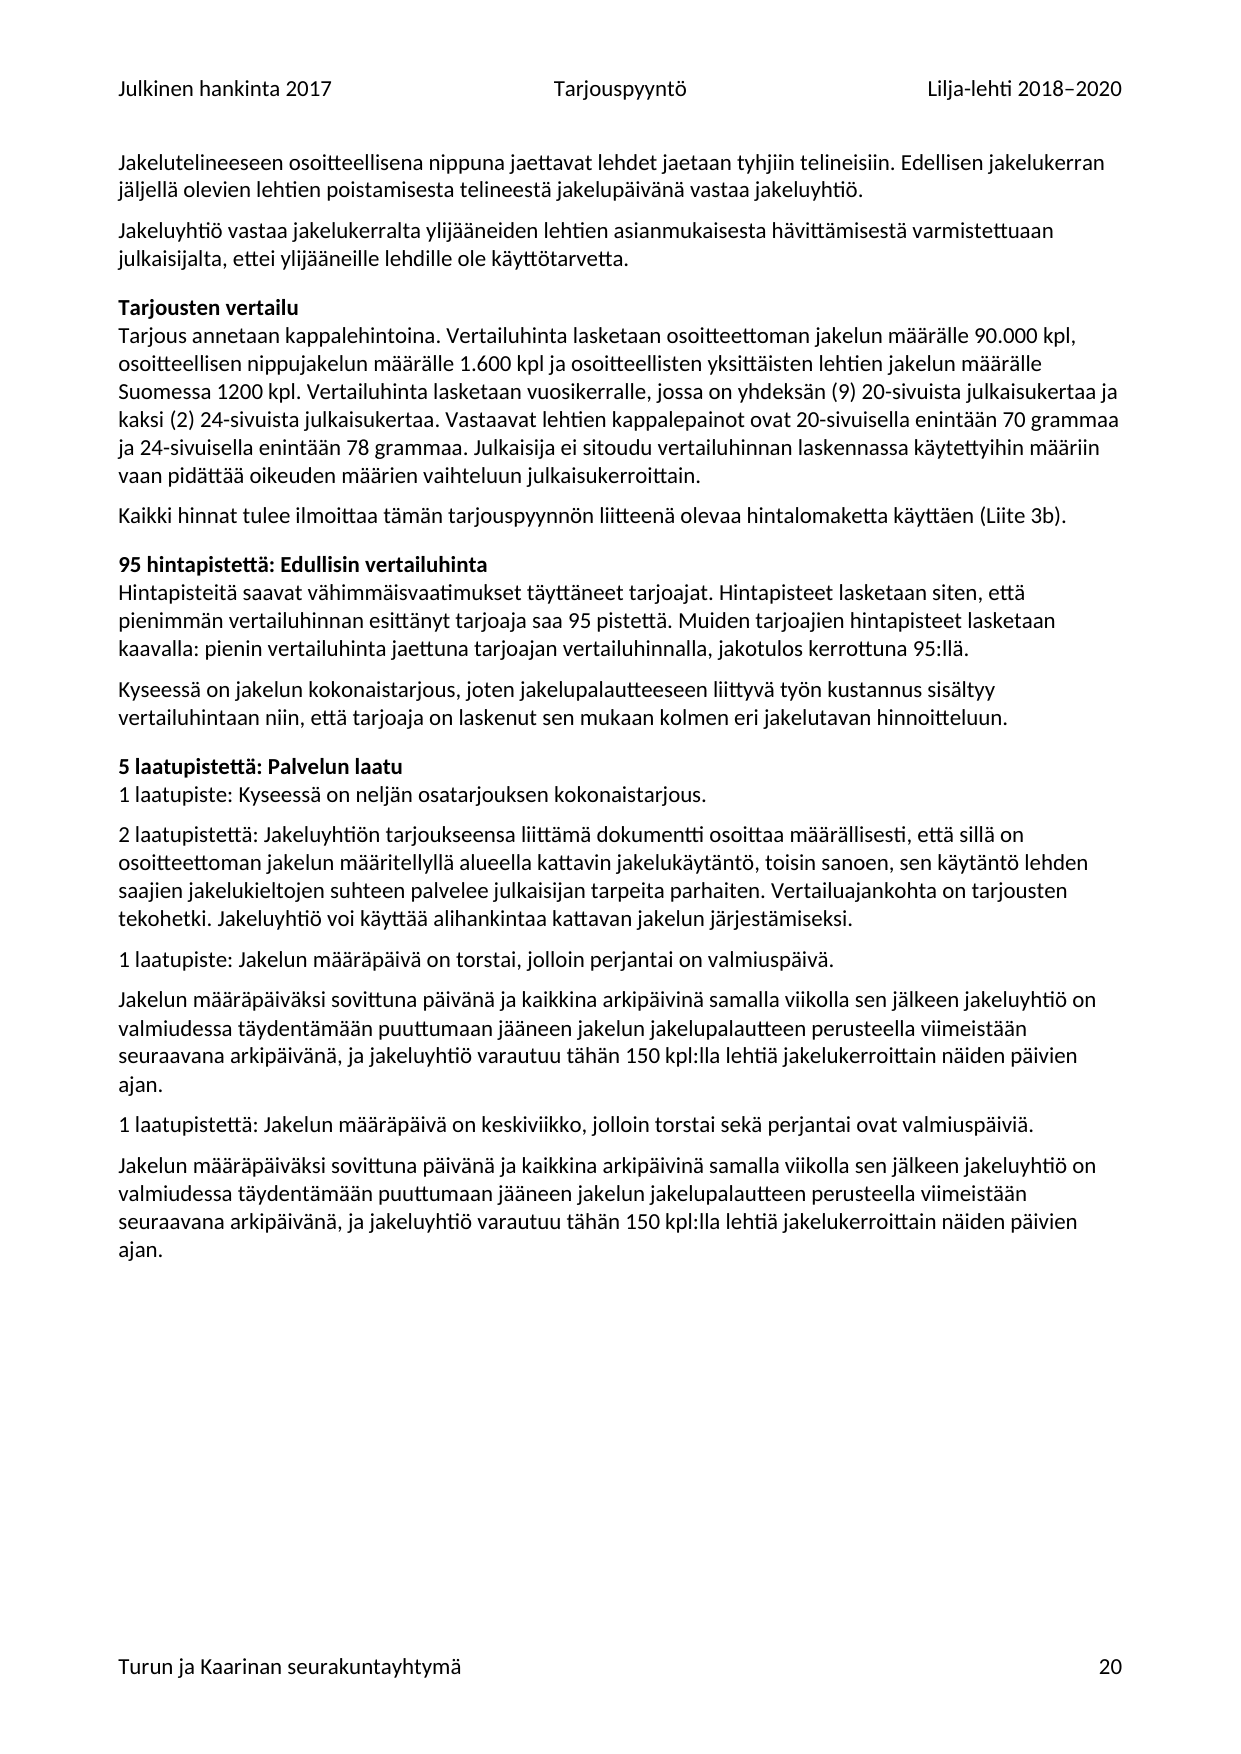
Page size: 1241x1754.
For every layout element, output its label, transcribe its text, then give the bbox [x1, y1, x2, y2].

text Tarjous annetaan kappalehintoina. Vertailuhinta lasketaan osoitteettoman jakelun määrälle 90.000 kpl, osoitteellisen nippujakelun määrälle 1.600 kpl ja osoitteellisten yksittäisten lehtien jakelun määrälle Suomessa 1200 kpl. Vertailuhinta lasketaan vuosikerralle, jossa on yhdeksän (9) 20-sivuista julkaisukertaa ja kaksi (2) 24-sivuista julkaisukertaa. Vastaavat lehtien kappalepainot ovat 20-sivuisella enintään 70 grammaa ja 24-sivuisella enintään 78 grammaa. Julkaisija ei sitoudu vertailuhinnan laskennassa käytettyihin määriin vaan pidättää oikeuden määrien vaihteluun julkaisukerroittain. [118, 321, 1122, 489]
text 1 laatupiste: Jakelun määräpäivä on torstai, jolloin perjantai on valmiuspäivä. [118, 945, 1122, 973]
text Jakelun määräpäiväksi sovittuna päivänä ja kaikkina arkipäivinä samalla viikolla sen jälkeen jakeluyhtiö on valmiudessa täydentämään puuttumaan jääneen jakelun jakelupalautteen perusteella viimeistään seuraavana arkipäivänä, ja jakeluyhtiö varautuu tähän 150 kpl:lla lehtiä jakelukerroittain näiden päivien ajan. [118, 1151, 1122, 1263]
subtitle 95 hintapistettä: Edullisin vertailuhinta [118, 551, 1122, 578]
subtitle 5 laatupistettä: Palvelun laatu [118, 752, 1122, 780]
text 2 laatupistettä: Jakeluyhtiön tarjoukseensa liittämä dokumentti osoittaa määrällisesti, että sillä on osoitteettoman jakelun määritellyllä alueella kattavin jakelukäytäntö, toisin sanoen, sen käytäntö lehden saajien jakelukieltojen suhteen palvelee julkaisijan tarpeita parhaiten. Vertailuajankohta on tarjousten tekohetki. Jakeluyhtiö voi käyttää alihankintaa kattavan jakelun järjestämiseksi. [118, 821, 1122, 933]
text 1 laatupistettä: Jakelun määräpäivä on keskiviikko, jolloin torstai sekä perjantai ovat valmiuspäiviä. [118, 1110, 1122, 1138]
text Kyseessä on jakelun kokonaistarjous, joten jakelupalautteeseen liittyvä työn kustannus sisältyy vertailuhintaan niin, että tarjoaja on laskenut sen mukaan kolmen eri jakelutavan hinnoitteluun. [118, 675, 1122, 731]
text Jakeluyhtiö vastaa jakelukerralta ylijääneiden lehtien asianmukaisesta hävittämisestä varmistettuaan julkaisijalta, ettei ylijääneille lehdille ole käyttötarvetta. [118, 216, 1122, 272]
text 1 laatupiste: Kyseessä on neljän osatarjouksen kokonaistarjous. [118, 780, 1122, 808]
subtitle Tarjousten vertailu [118, 293, 1122, 321]
text Jakelutelineeseen osoitteellisena nippuna jaettavat lehdet jaetaan tyhjiin telineisiin. Edellisen jakelukerran jäljellä olevien lehtien poistamisesta telineestä jakelupäivänä vastaa jakeluyhtiö. [118, 148, 1122, 204]
text Jakelun määräpäiväksi sovittuna päivänä ja kaikkina arkipäivinä samalla viikolla sen jälkeen jakeluyhtiö on valmiudessa täydentämään puuttumaan jääneen jakelun jakelupalautteen perusteella viimeistään seuraavana arkipäivänä, ja jakeluyhtiö varautuu tähän 150 kpl:lla lehtiä jakelukerroittain näiden päivien ajan. [118, 986, 1122, 1098]
text Kaikki hinnat tulee ilmoittaa tämän tarjouspyynnön liitteenä olevaa hintalomaketta käyttäen (Liite 3b). [118, 502, 1122, 530]
text Hintapisteitä saavat vähimmäisvaatimukset täyttäneet tarjoajat. Hintapisteet lasketaan siten, että pienimmän vertailuhinnan esittänyt tarjoaja saa 95 pistettä. Muiden tarjoajien hintapisteet lasketaan kaavalla: pienin vertailuhinta jaettuna tarjoajan vertailuhinnalla, jakotulos kerrottuna 95:llä. [118, 578, 1122, 663]
